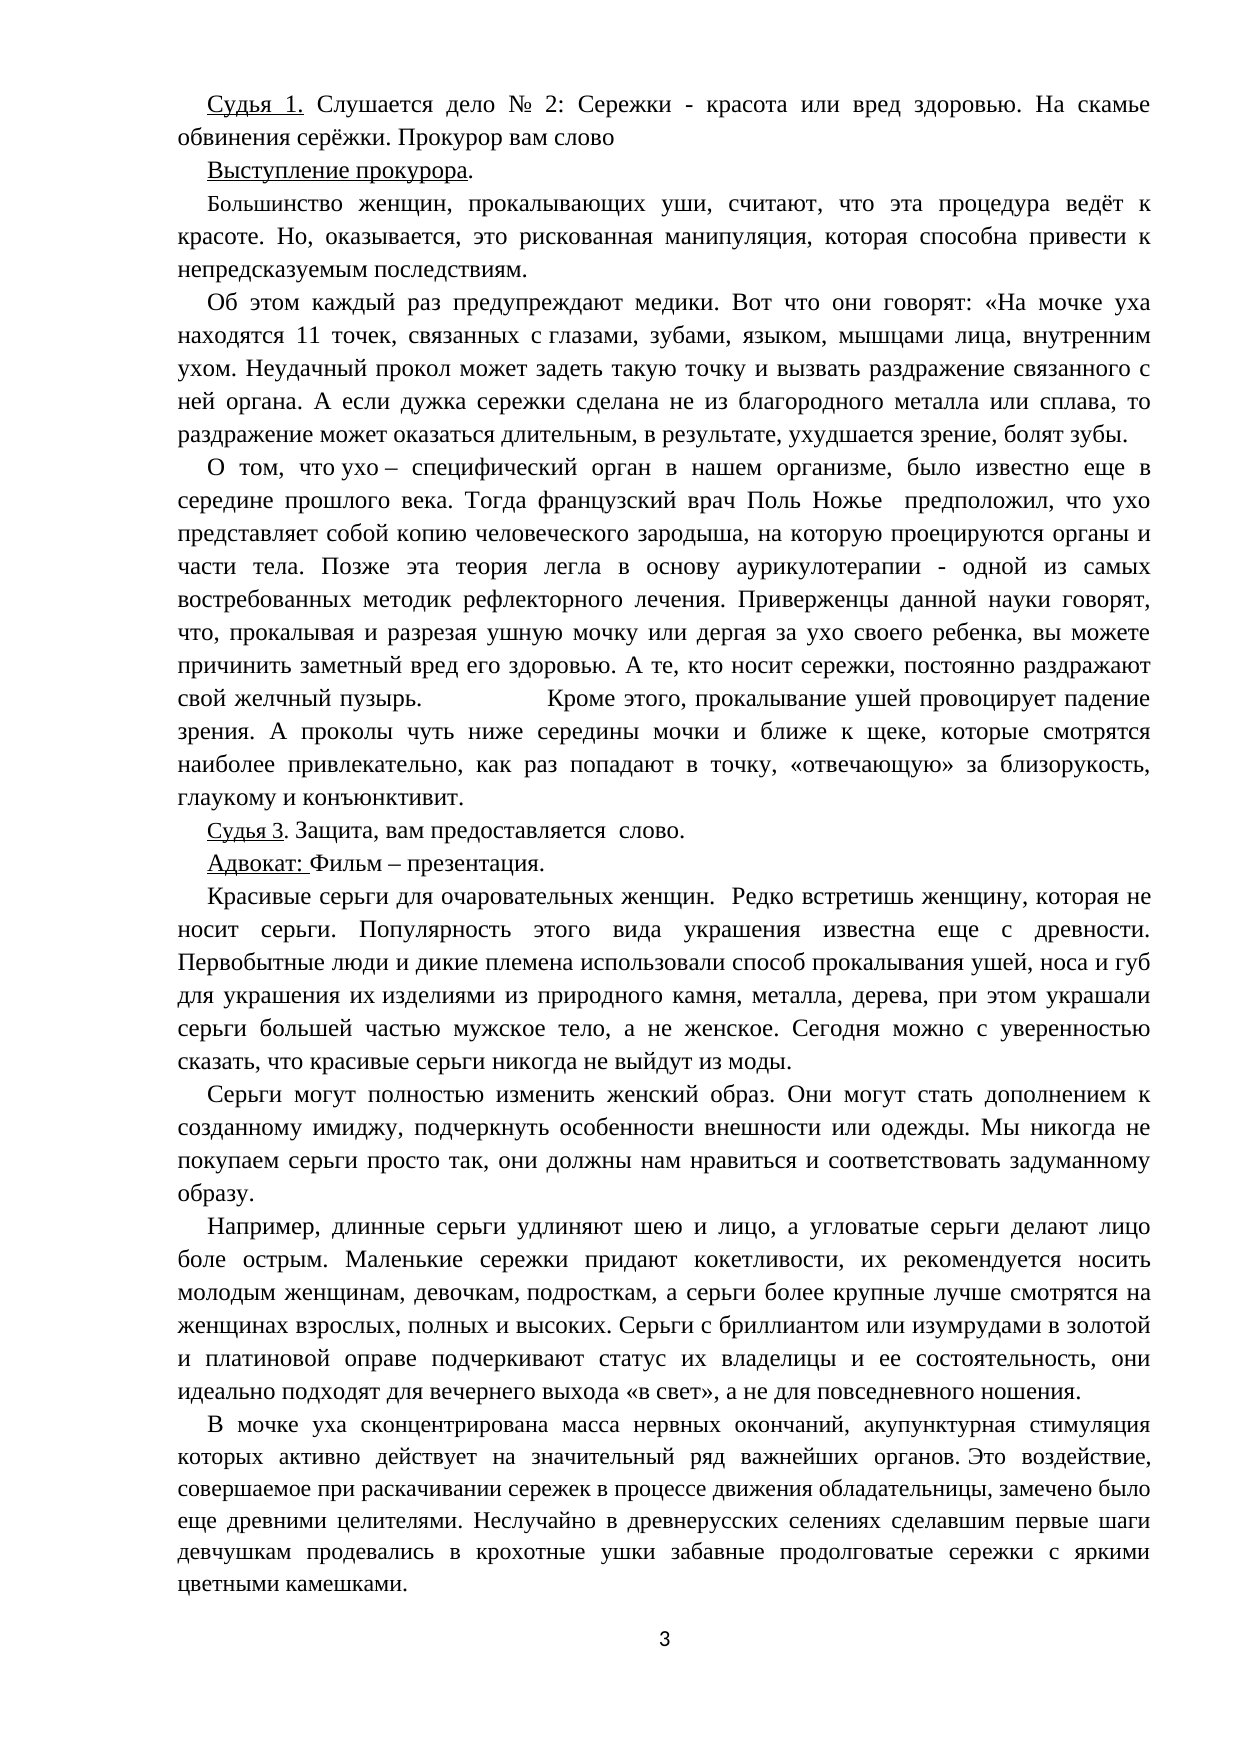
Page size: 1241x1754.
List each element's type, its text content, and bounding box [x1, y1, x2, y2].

text В мочке уха сконцентрирована масса нервных окончаний, акупунктурная стимуляция которых активно действует на значительный ряд важнейших органов. Это воздействие, совершаемое при раскачивании сережек в процессе движения обладательницы, замечено было еще древними целителями. Неслучайно в древнерусских селениях сделавшим первые шаги девчушкам продевались в крохотные ушки забавные продолговатые сережки с яркими цветными камешками. [177, 1409, 1152, 1597]
text Например, длинные серьги удлиняют шею и лицо, а угловатые серьги делают лицо боле острым. Маленькие сережки придают кокетливости, их рекомендуется носить молодым женщинам, девочкам, подросткам, а серьги более крупные лучше смотрятся на женщинах взрослых, полных и высоких. Серьги с бриллиантом или изумрудами в золотой и платиновой оправе подчеркивают статус их владелицы и ее состоятельность, они идеально подходят для вечернего выхода «в свет», а не для повседневного ношения. [177, 1211, 1152, 1405]
text Судья 1. Слушается дело № 2: Сережки - красота или вред здоровью. На скамье обвинения серёжки. Прокурор вам слово [177, 89, 1152, 150]
text Адвокат: Фильм – презентация. [177, 848, 1152, 877]
subtitle Красивые серьги для очаровательных женщин. Редко встретишь женщину, которая не носит серьги. Популярность этого вида украшения известна еще с древности. Первобытные люди и дикие племена использовали способ прокалывания ушей, носа и губ для украшения их изделиями из природного камня, металла, дерева, при этом украшали серьги большей частью мужское тело, а не женское. Сегодня можно с уверенностью сказать, что красивые серьги никогда не выйдут из моды. [177, 881, 1152, 1075]
text Большинство женщин, прокалывающих уши, считают, что эта процедура ведёт к красоте. Но, оказывается, это рискованная манипуляция, которая способна привести к непредсказуемым последствиям. [177, 188, 1152, 282]
subtitle Серьги могут полностью изменить женский образ. Они могут стать дополнением к созданному имиджу, подчеркнуть особенности внешности или одежды. Мы никогда не покупаем серьги просто так, они должны нам нравиться и соответствовать задуманному образу. [177, 1079, 1152, 1207]
text Об этом каждый раз предупреждают медики. Вот что они говорят: «На мочке уха находятся 11 точек, связанных с глазами, зубами, языком, мышцами лица, внутренним ухом. Неудачный прокол может задеть такую точку и вызвать раздражение связанного с ней органа. А если дужка сережки сделана не из благородного металла или сплава, то раздражение может оказаться длительным, в результате, ухудшается зрение, болят зубы. [177, 287, 1152, 448]
text О том, что ухо – специфический орган в нашем организме, было известно еще в середине прошлого века. Тогда французский врач Поль Ножье предположил, что ухо представляет собой копию человеческого зародыша, на которую проецируются органы и части тела. Позже эта теория легла в основу аурикулотерапии - одной из самых востребованных методик рефлекторного лечения. Приверженцы данной науки говорят, что, прокалывая и разрезая ушную мочку или дергая за ухо своего ребенка, вы можете причинить заметный вред его здоровью. А те, кто носит сережки, постоянно раздражают свой желчный пузырь. Кроме этого, прокалывание ушей провоцирует падение зрения. А проколы чуть ниже середины мочки и ближе к щеке, которые смотрятся наиболее привлекательно, как раз попадают в точку, «отвечающую» за близорукость, глаукому и конъюнктивит. [177, 452, 1152, 811]
text Судья 3. Защита, вам предоставляется слово. [177, 815, 1152, 844]
text Выступление прокурора. [177, 155, 1152, 183]
